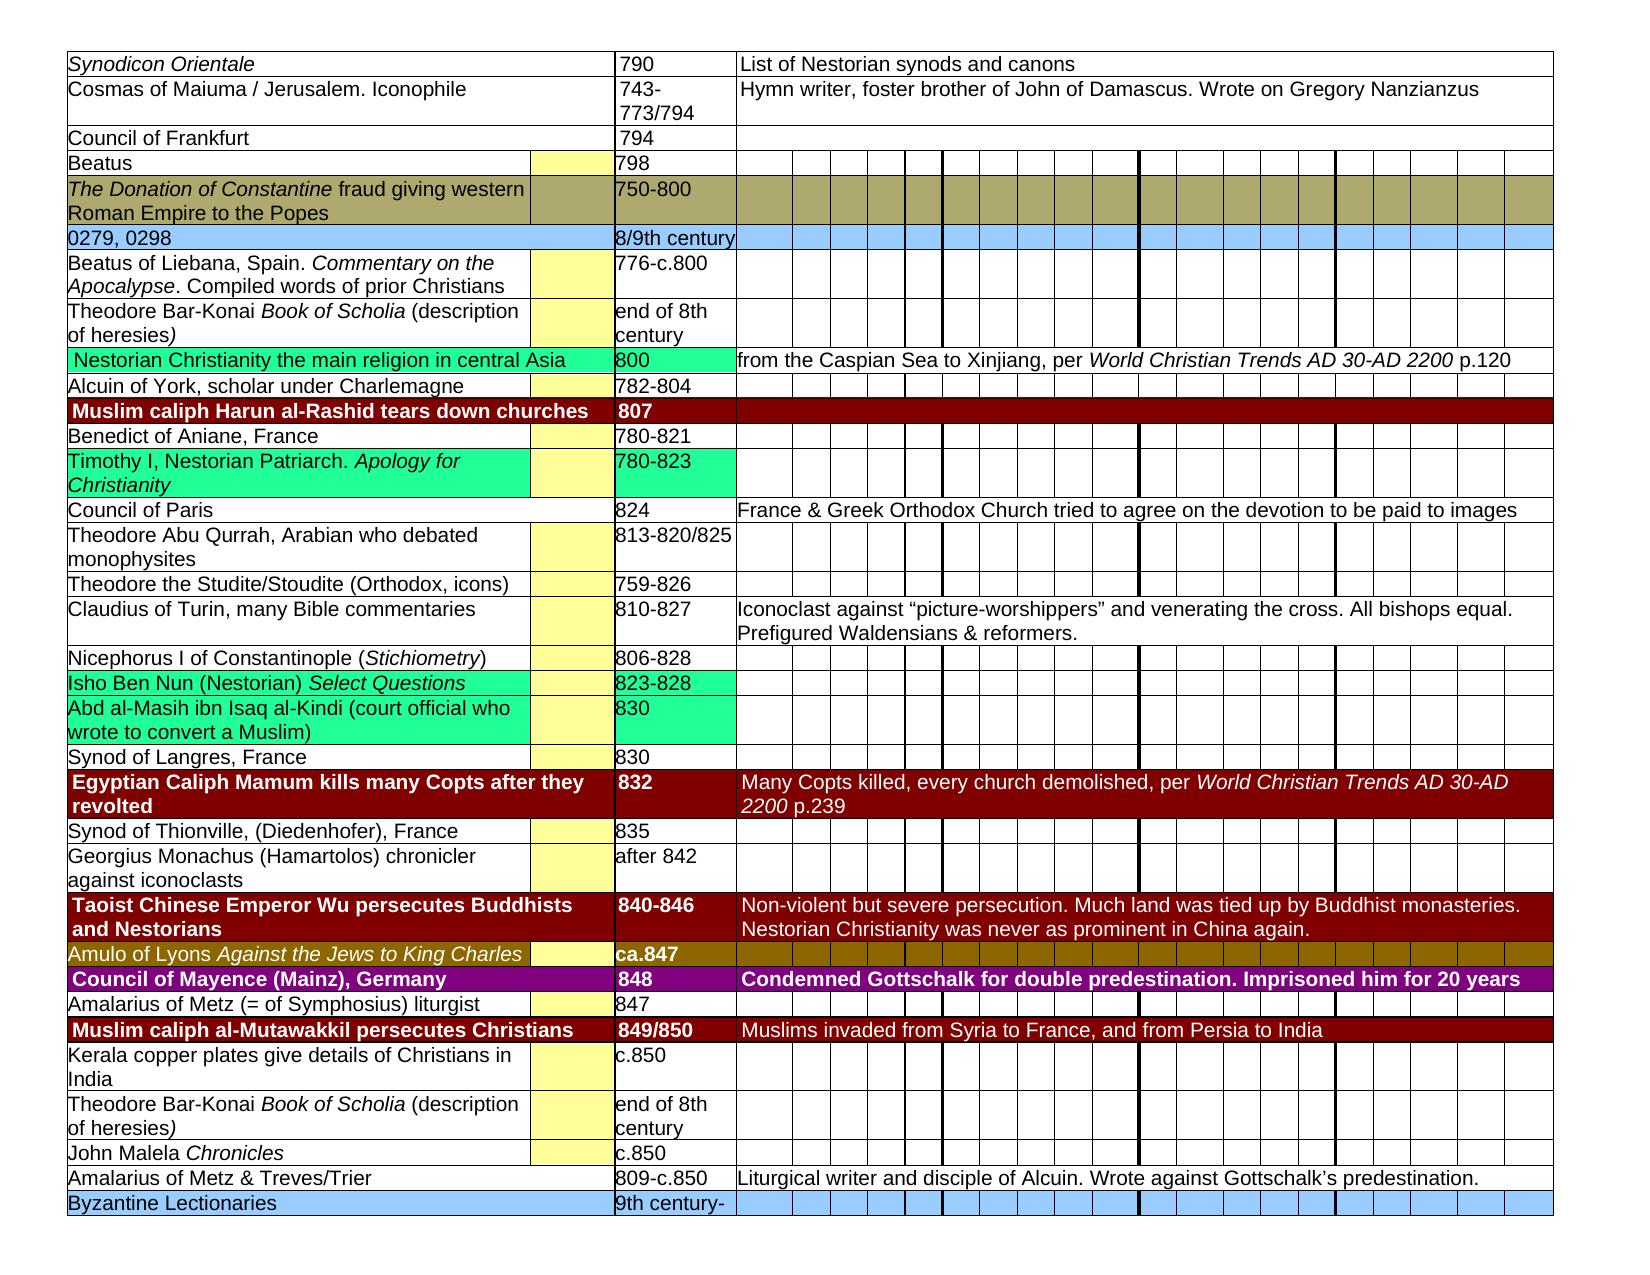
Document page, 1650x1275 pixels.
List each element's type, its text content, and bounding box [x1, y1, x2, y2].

table_cell [1299, 1191, 1334, 1215]
table_cell [1505, 424, 1553, 448]
table_cell [1224, 671, 1260, 695]
table_cell [906, 1140, 941, 1164]
table_cell [1093, 374, 1138, 397]
table_cell [737, 250, 792, 298]
table_cell [831, 646, 867, 670]
table_cell [793, 992, 830, 1016]
table_cell Amulo of Lyons Against the Jews to King Charles [68, 942, 530, 966]
table_cell [1458, 844, 1504, 892]
table_cell [1505, 819, 1553, 843]
table_cell [1055, 449, 1092, 497]
table_cell [1374, 572, 1410, 596]
table_cell [1141, 572, 1176, 596]
table_cell [1177, 745, 1223, 769]
table_cell [1411, 1191, 1457, 1215]
table_cell [531, 671, 614, 695]
table_cell Synod of Langres, France [68, 745, 530, 769]
table_cell [1055, 992, 1092, 1016]
table_cell [1224, 745, 1260, 769]
table_cell [737, 646, 792, 670]
table_cell [944, 745, 979, 769]
table_cell [1141, 250, 1176, 298]
table_cell 759-826 [616, 572, 736, 596]
table_cell [1458, 449, 1504, 497]
table_cell [1261, 1043, 1298, 1090]
table_cell [980, 299, 1017, 347]
table_cell end of 8th century [616, 299, 736, 347]
table_cell [1224, 1043, 1260, 1090]
table_cell Taoist Chinese Emperor Wu persecutes Buddhists and Nestorians [68, 893, 614, 941]
table_cell [980, 696, 1017, 744]
table_cell [737, 1043, 792, 1090]
table_cell [1177, 299, 1223, 347]
table_cell [1411, 225, 1457, 249]
table_cell Isho Ben Nun (Nestorian) Select Questions [68, 671, 530, 695]
table_cell [1055, 1140, 1092, 1164]
table_cell [868, 745, 904, 769]
table_cell [1458, 299, 1504, 347]
table_cell 794 [616, 126, 736, 150]
table_cell [906, 646, 941, 670]
table_cell [1018, 1191, 1054, 1215]
table_cell [737, 745, 792, 769]
table_cell 830 [616, 745, 736, 769]
table_cell 830 [616, 696, 736, 744]
table_cell [793, 745, 830, 769]
table_cell [1505, 1140, 1553, 1164]
table_cell [737, 399, 1553, 423]
table_cell Council of Paris [68, 498, 614, 522]
table_cell [1141, 992, 1176, 1016]
table_cell [831, 449, 867, 497]
table_cell [737, 696, 792, 744]
table_cell 780-823 [616, 449, 736, 497]
table_cell [1093, 151, 1137, 175]
table_cell [1374, 151, 1410, 175]
table_cell [1177, 572, 1223, 596]
table_cell [1261, 523, 1298, 571]
table_cell [906, 745, 941, 769]
table_cell [1299, 992, 1334, 1016]
table_cell [1141, 696, 1176, 744]
table_cell Beatus of Liebana, Spain. Commentary on the Apocalypse. Compiled words of prior Christians [68, 250, 530, 298]
table_cell [1261, 1140, 1298, 1164]
table_cell 824 [616, 498, 736, 522]
table_cell [906, 151, 941, 175]
table_cell [1505, 225, 1553, 249]
table_cell [1224, 424, 1260, 448]
table_cell [906, 250, 941, 298]
table_cell [1055, 819, 1092, 843]
table_cell [1055, 646, 1092, 670]
table_cell [1261, 819, 1298, 843]
table_cell [1141, 523, 1176, 571]
table_cell [1458, 225, 1504, 249]
table_cell [980, 646, 1017, 670]
table_cell [1177, 844, 1223, 892]
table_cell [1018, 819, 1054, 843]
table_cell [943, 942, 979, 966]
table_cell 813-820/825 [616, 523, 736, 571]
table_cell [1337, 745, 1373, 769]
table_cell [1018, 250, 1054, 298]
table_cell [1261, 299, 1298, 347]
table_cell [1336, 942, 1373, 966]
table_cell [1261, 449, 1298, 497]
table_cell Muslims invaded from Syria to France, and from Persia to India [737, 1018, 1553, 1041]
table_cell [531, 696, 614, 744]
table_cell [531, 844, 614, 892]
table_cell [868, 449, 904, 497]
table_cell [980, 374, 1017, 397]
table_cell [1374, 696, 1410, 744]
table_cell [1299, 671, 1334, 695]
table_cell [1224, 696, 1260, 744]
table_cell [980, 449, 1017, 497]
table_cell [831, 844, 867, 892]
table_cell 0279, 0298 [68, 225, 614, 249]
table_cell 832 [616, 770, 736, 818]
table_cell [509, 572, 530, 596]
table_cell 849/850 [616, 1018, 736, 1041]
table_cell [737, 844, 792, 892]
table_cell [1139, 942, 1176, 966]
table_cell [1224, 176, 1260, 224]
table_cell [944, 1091, 979, 1139]
table_cell [531, 572, 614, 596]
table_cell [531, 176, 614, 224]
table_cell [1093, 176, 1137, 224]
table_cell [1224, 1140, 1260, 1164]
table_cell [531, 745, 614, 769]
table_cell [980, 523, 1017, 571]
table_cell [906, 844, 941, 892]
table_cell [1139, 374, 1176, 397]
table_cell [1505, 176, 1553, 224]
table_cell [831, 671, 867, 695]
table_cell [1411, 696, 1457, 744]
table_cell [737, 374, 792, 397]
table_cell [793, 250, 830, 298]
table_cell [1055, 844, 1092, 892]
table_cell [1337, 671, 1373, 695]
table_cell [737, 523, 792, 571]
table_cell [737, 424, 792, 448]
table_cell [793, 1091, 830, 1139]
table_cell [906, 572, 941, 596]
table_cell [531, 523, 614, 571]
table_cell [980, 942, 1017, 966]
table_cell [1261, 671, 1298, 695]
table_cell [1224, 942, 1260, 966]
table_cell [944, 250, 979, 298]
table_cell [1337, 1043, 1373, 1090]
table_cell [1374, 992, 1410, 1016]
table_cell Hymn writer, foster brother of John of Damascus. Wrote on Gregory Nanzianzus [737, 77, 1553, 125]
table_cell [1093, 572, 1137, 596]
table_cell 806-828 [616, 646, 736, 670]
table_cell 776-c.800 [616, 250, 736, 298]
table_cell Amalarius of Metz (= of Symphosius) liturgist [68, 992, 530, 1016]
table_cell end of 8th century [616, 1091, 736, 1139]
table_cell [1261, 176, 1298, 224]
table_cell [1055, 942, 1092, 966]
table_cell [868, 374, 904, 397]
table_cell [1018, 1140, 1054, 1164]
table_cell [1458, 992, 1504, 1016]
table_cell [531, 424, 614, 448]
table_cell Nestorian Christianity the main religion in central Asia [68, 348, 614, 372]
table_cell [1177, 942, 1223, 966]
table_cell [1055, 696, 1092, 744]
table_cell 800 [616, 348, 736, 372]
table_cell 823-828 [616, 671, 736, 695]
table_cell [1141, 1191, 1176, 1215]
table_cell [793, 151, 830, 175]
table_cell [1261, 374, 1298, 397]
table_cell [944, 696, 979, 744]
table_cell [1299, 696, 1334, 744]
table_cell [1177, 646, 1223, 670]
table_cell [1261, 942, 1298, 966]
table_cell Iconoclast against “picture-worshippers” and venerating the cross. All bishops equal. Prefigured Waldensians & reformers. [737, 597, 1553, 645]
table_cell [906, 374, 942, 397]
table_cell Theodore Abu Qurrah, Arabian who debated monophysites [196, 523, 530, 571]
table_cell 782-804 [616, 374, 736, 397]
table_cell [1224, 844, 1260, 892]
table_cell [1093, 424, 1137, 448]
table_cell 848 [616, 967, 736, 991]
table_cell [1018, 176, 1054, 224]
table_cell [868, 250, 904, 298]
table_cell [1224, 250, 1260, 298]
table_cell [1141, 671, 1176, 695]
table_cell [831, 572, 867, 596]
table_cell [793, 696, 830, 744]
table_cell [1224, 225, 1260, 249]
table_cell 807 [616, 399, 736, 423]
table_cell Many Copts killed, every church demolished, per World Christian Trends AD 30-AD 2200 p.239 [737, 770, 1553, 818]
table_cell [1224, 1091, 1260, 1139]
table_cell [1055, 374, 1092, 397]
table_cell [1224, 449, 1260, 497]
table_cell [1374, 1091, 1410, 1139]
table_cell [1505, 1191, 1553, 1215]
table_cell 790 [616, 52, 736, 76]
table_cell Beatus [68, 151, 530, 175]
table_cell [1337, 696, 1373, 744]
table_cell [1458, 424, 1504, 448]
table_cell [1411, 151, 1457, 175]
table_cell [868, 819, 904, 843]
table_cell Byzantine Lectionaries [68, 1191, 614, 1215]
table_cell [1093, 1191, 1137, 1215]
table_cell Kerala copper plates give details of Christians in India [68, 1043, 530, 1090]
table_cell [944, 523, 979, 571]
table_cell [1337, 449, 1373, 497]
table_cell Theodore Bar-Konai Book of Scholia (description of heresies) [68, 299, 530, 347]
table_cell [906, 424, 941, 448]
table_cell [1299, 1140, 1334, 1164]
table_cell [831, 299, 867, 347]
table_cell [1458, 942, 1504, 966]
table_cell [737, 1191, 792, 1215]
table_cell [831, 1191, 867, 1215]
table_cell [1505, 844, 1553, 892]
table_cell [944, 151, 979, 175]
table_cell [1093, 745, 1137, 769]
table_cell [1299, 374, 1335, 397]
table_cell from the Caspian Sea to Xinjiang, per World Christian Trends AD 30-AD 2200 p.120 [737, 348, 1553, 372]
table_cell [831, 374, 867, 397]
table_cell c.850 [616, 1140, 736, 1164]
table_cell [831, 225, 867, 249]
table_cell [1018, 523, 1054, 571]
table_cell [980, 572, 1017, 596]
table_cell [737, 671, 792, 695]
table_cell [1411, 424, 1457, 448]
table_cell after 842 [616, 844, 736, 892]
table_cell [944, 1191, 979, 1215]
table_cell [1018, 646, 1054, 670]
table_cell [1141, 424, 1176, 448]
table_cell List of Nestorian synods and canons [737, 52, 1553, 76]
table_cell [1299, 225, 1334, 249]
table_cell [906, 1091, 941, 1139]
table_cell [1018, 844, 1054, 892]
table_cell [1337, 176, 1373, 224]
table_cell [868, 1191, 904, 1215]
table_cell [831, 1043, 867, 1090]
table_cell [737, 176, 792, 224]
table_cell [1018, 374, 1054, 397]
table_cell [1411, 250, 1457, 298]
table_cell [793, 225, 830, 249]
table_cell [1337, 299, 1373, 347]
table_cell [1055, 1043, 1092, 1090]
table_cell [1299, 176, 1334, 224]
table_cell [1337, 572, 1373, 596]
table_cell [793, 523, 830, 571]
table_cell [906, 671, 941, 695]
table_cell [1093, 225, 1137, 249]
table_cell [737, 819, 792, 843]
table_cell [1299, 646, 1334, 670]
table_cell [868, 992, 904, 1016]
table_cell [1177, 992, 1223, 1016]
table_cell [1299, 299, 1334, 347]
table_cell [1411, 646, 1457, 670]
table_cell [1411, 1140, 1457, 1164]
table_cell [1458, 696, 1504, 744]
table_cell [1261, 250, 1298, 298]
table_cell Liturgical writer and disciple of Alcuin. Wrote against Gottschalk’s predestination. [737, 1166, 1553, 1189]
table_cell [531, 646, 614, 670]
table_cell [1224, 374, 1260, 397]
table_cell Abd al-Masih ibn Isaq al-Kindi (court official who wrote to convert a Muslim) [68, 696, 530, 744]
table_cell [1177, 449, 1223, 497]
table_cell [793, 374, 830, 397]
table_cell [1411, 299, 1457, 347]
table_cell [1224, 992, 1260, 1016]
table_cell [868, 1043, 904, 1090]
table_cell [1337, 992, 1373, 1016]
table_cell [831, 1091, 867, 1139]
table_cell [944, 1043, 979, 1090]
table_cell [1458, 1043, 1504, 1090]
table_cell Claudius of Turin, many Bible commentaries [68, 597, 530, 645]
table_cell Theodore Bar-Konai Book of Scholia (description of heresies) [68, 1091, 530, 1139]
table_cell [1458, 646, 1504, 670]
table_cell [1261, 646, 1298, 670]
table_cell [1093, 646, 1137, 670]
table_cell [1018, 151, 1054, 175]
table_cell c.850 [616, 1043, 736, 1090]
table_cell 798 [616, 151, 736, 175]
table_cell [1337, 250, 1373, 298]
table_cell [1336, 374, 1373, 397]
table_cell Timothy I, Nestorian Patriarch. Apology for Christianity [68, 449, 530, 497]
table_cell [737, 225, 792, 249]
table_cell [831, 942, 867, 966]
table_cell [868, 671, 904, 695]
table_cell John Malela Chronicles [68, 1140, 530, 1164]
table_cell [980, 424, 1017, 448]
table_cell [1505, 942, 1553, 966]
table_cell [1093, 1140, 1137, 1164]
table_cell [831, 250, 867, 298]
table_cell [1055, 250, 1092, 298]
table_cell [1411, 374, 1457, 397]
table_cell [980, 1191, 1017, 1215]
table_cell [1018, 696, 1054, 744]
table_cell [1458, 1091, 1504, 1139]
table_cell [1093, 299, 1137, 347]
table_cell [1505, 299, 1553, 347]
table_cell [980, 225, 1017, 249]
table_cell [737, 299, 792, 347]
table_cell [868, 299, 904, 347]
table_cell Condemned Gottschalk for double predestination. Imprisoned him for 20 years [737, 967, 1553, 991]
table_cell [944, 671, 979, 695]
table_cell [944, 176, 979, 224]
table_cell 840-846 [616, 893, 736, 941]
table_cell [1261, 424, 1298, 448]
table_cell [1141, 225, 1176, 249]
table_cell [1141, 176, 1176, 224]
table_cell [1374, 176, 1410, 224]
table_cell [868, 1091, 904, 1139]
table_cell [1177, 151, 1223, 175]
table_cell Cosmas of Maiuma / Jerusalem. Iconophile [68, 77, 614, 125]
table_cell [944, 992, 979, 1016]
table_cell 809-c.850 [616, 1166, 736, 1189]
table_cell [1505, 646, 1553, 670]
table_cell [1177, 819, 1223, 843]
table_cell [1374, 523, 1410, 571]
table_cell [980, 1140, 1017, 1164]
table_cell [1337, 225, 1373, 249]
table_cell Muslim caliph al-Mutawakkil persecutes Christians [68, 1018, 614, 1041]
table_cell [1337, 151, 1373, 175]
table_cell [944, 819, 979, 843]
table_cell [831, 992, 867, 1016]
table_cell [1261, 1091, 1298, 1139]
table_cell [1458, 671, 1504, 695]
table_cell [1337, 1091, 1373, 1139]
table_cell [531, 1091, 614, 1139]
table_cell [1261, 151, 1298, 175]
table_cell [1141, 449, 1176, 497]
table_cell [1055, 299, 1092, 347]
table_cell 847 [616, 992, 736, 1016]
table_cell [1374, 299, 1410, 347]
table_cell [1093, 819, 1137, 843]
table_cell [1299, 151, 1334, 175]
table_cell [1177, 696, 1223, 744]
table_cell [868, 424, 904, 448]
table_cell [868, 176, 904, 224]
table_cell [1177, 671, 1223, 695]
table_cell [793, 176, 830, 224]
table_cell [1141, 1140, 1176, 1164]
table_cell [1018, 942, 1054, 966]
table_cell [1093, 1043, 1137, 1090]
table_cell [1093, 250, 1137, 298]
table_cell [980, 1091, 1017, 1139]
table_cell [1055, 176, 1092, 224]
table_cell [1374, 745, 1410, 769]
table_cell [793, 1191, 830, 1215]
table_cell [1299, 572, 1334, 596]
table_cell 810-827 [616, 597, 736, 645]
table_cell [1141, 151, 1176, 175]
table_cell [1374, 646, 1410, 670]
table_cell [1224, 646, 1260, 670]
table_cell [1141, 299, 1176, 347]
table_cell Amalarius of Metz & Treves/Trier [68, 1166, 614, 1189]
table_cell [831, 745, 867, 769]
table_cell [868, 942, 904, 966]
table_cell Synodicon Orientale [68, 52, 614, 76]
table_cell 780-821 [616, 424, 736, 448]
table_cell [1337, 646, 1373, 670]
table_cell [1055, 671, 1092, 695]
table_cell [1411, 176, 1457, 224]
table_cell [1411, 745, 1457, 769]
table_cell [1505, 523, 1553, 571]
table_cell [1018, 225, 1054, 249]
table_cell [1018, 299, 1054, 347]
table_cell [1337, 523, 1373, 571]
table_cell [944, 646, 979, 670]
table_cell [1055, 225, 1092, 249]
table_cell [1458, 250, 1504, 298]
table_cell [531, 819, 614, 843]
table_cell [1505, 151, 1553, 175]
table_cell [1374, 1140, 1410, 1164]
table_cell Benedict of Aniane, France [68, 424, 530, 448]
table_cell [831, 523, 867, 571]
table_cell [1374, 942, 1410, 966]
table_cell [1299, 844, 1334, 892]
table_cell [1458, 151, 1504, 175]
table_cell [1458, 745, 1504, 769]
table_cell [1018, 1043, 1054, 1090]
table_cell [980, 671, 1017, 695]
table_cell 750-800 [616, 176, 736, 224]
table_cell [1505, 671, 1553, 695]
table_cell [868, 225, 904, 249]
table_cell [793, 424, 830, 448]
table_cell [1055, 572, 1092, 596]
table_cell Alcuin of York, scholar under Charlemagne [68, 374, 530, 397]
table_cell [1299, 424, 1334, 448]
table_cell [943, 374, 979, 397]
table_cell [793, 299, 830, 347]
table_cell [531, 1043, 614, 1090]
table_cell [1093, 523, 1137, 571]
table_cell [1177, 250, 1223, 298]
table_cell [1505, 250, 1553, 298]
table_cell [1177, 424, 1223, 448]
table_cell [906, 225, 941, 249]
table_cell [1411, 844, 1457, 892]
table_cell [1374, 225, 1410, 249]
table_cell [1337, 844, 1373, 892]
table_cell [1337, 424, 1373, 448]
table_cell [1055, 523, 1092, 571]
table_cell [1093, 671, 1137, 695]
table_cell [906, 992, 941, 1016]
table_cell [1458, 523, 1504, 571]
table_cell [1458, 819, 1504, 843]
table_cell [737, 151, 792, 175]
table_cell [1299, 745, 1334, 769]
table_cell [737, 1140, 792, 1164]
table_cell [1018, 745, 1054, 769]
table_cell [793, 1140, 830, 1164]
table_cell [1141, 1043, 1176, 1090]
table_cell [531, 449, 614, 497]
table_cell [1141, 844, 1176, 892]
table_cell Council of Mayence (Mainz), Germany [68, 967, 614, 991]
table_cell [1505, 745, 1553, 769]
table_cell [1505, 992, 1553, 1016]
table_cell France & Greek Orthodox Church tried to agree on the devotion to be paid to images [737, 498, 1553, 522]
table_cell [980, 992, 1017, 1016]
table_cell [793, 671, 830, 695]
table_cell [980, 250, 1017, 298]
table_cell [980, 151, 1017, 175]
table_cell [1177, 1091, 1223, 1139]
table_cell [1374, 424, 1410, 448]
table_cell [1374, 374, 1410, 397]
table_cell [906, 942, 942, 966]
table_cell [1505, 374, 1553, 397]
table_cell [1055, 1091, 1092, 1139]
table_cell [1458, 1140, 1504, 1164]
table_cell [1505, 572, 1553, 596]
table_cell [944, 299, 979, 347]
table_cell [1261, 572, 1298, 596]
table_cell [1374, 1043, 1410, 1090]
table_cell [1093, 1091, 1137, 1139]
table_cell [831, 819, 867, 843]
table_cell [944, 844, 979, 892]
table_cell [1018, 671, 1054, 695]
table_cell [868, 696, 904, 744]
table_cell [868, 523, 904, 571]
table_cell [1458, 572, 1504, 596]
table_cell [831, 151, 867, 175]
table_cell [1299, 449, 1334, 497]
table_cell [1505, 1043, 1553, 1090]
table_cell [1411, 572, 1457, 596]
table_cell [1177, 1140, 1223, 1164]
table_cell [944, 572, 979, 596]
table_cell [1177, 225, 1223, 249]
table_cell [1261, 696, 1298, 744]
table_cell [868, 151, 904, 175]
table_cell The Donation of Constantine fraud giving western Roman Empire to the Popes [68, 176, 530, 224]
table_cell Georgius Monachus (Hamartolos) chronicler against iconoclasts [68, 844, 530, 892]
table_cell [1018, 1091, 1054, 1139]
table_cell [944, 424, 979, 448]
table_cell [1141, 1091, 1176, 1139]
table_cell [1299, 250, 1334, 298]
table_cell [1018, 572, 1054, 596]
table_cell [906, 819, 941, 843]
table_cell [737, 572, 792, 596]
table_cell [531, 374, 614, 397]
table_cell [980, 819, 1017, 843]
table_cell [906, 176, 941, 224]
table_cell [944, 449, 979, 497]
table_cell [1337, 819, 1373, 843]
table_cell [1224, 572, 1260, 596]
table_cell [831, 1140, 867, 1164]
table_cell Muslim caliph Harun al-Rashid tears down churches [68, 399, 614, 423]
table_cell 8/9th century [616, 225, 736, 249]
table_cell [906, 449, 941, 497]
table_cell [793, 844, 830, 892]
table_cell [1299, 819, 1334, 843]
table_cell [1411, 992, 1457, 1016]
table_cell [906, 299, 941, 347]
table_cell [1411, 819, 1457, 843]
table_cell [1261, 225, 1298, 249]
table_cell [1374, 1191, 1410, 1215]
table_cell [1093, 844, 1137, 892]
table_cell [868, 844, 904, 892]
table_cell [980, 745, 1017, 769]
table_cell [1177, 374, 1223, 397]
table_cell [944, 225, 979, 249]
table_cell [793, 942, 830, 966]
table_cell [980, 176, 1017, 224]
table_cell [793, 1043, 830, 1090]
table_cell [737, 942, 792, 966]
table_cell [531, 597, 614, 645]
table_cell [1055, 745, 1092, 769]
table_cell [793, 819, 830, 843]
table_cell [1177, 523, 1223, 571]
table_cell [980, 844, 1017, 892]
table_cell [831, 176, 867, 224]
table_cell Council of Frankfurt [68, 126, 614, 150]
table_cell [1055, 151, 1092, 175]
table_cell [1458, 176, 1504, 224]
table_cell [868, 646, 904, 670]
table_cell [1299, 523, 1334, 571]
table_cell [1411, 942, 1457, 966]
table_cell [1458, 1191, 1504, 1215]
table_cell [1224, 1191, 1260, 1215]
table_cell [1299, 942, 1335, 966]
table_cell [1261, 1191, 1298, 1215]
table_cell [1411, 523, 1457, 571]
table_cell [1337, 1140, 1373, 1164]
table_cell [1505, 1091, 1553, 1139]
table_cell [793, 646, 830, 670]
table_cell [737, 126, 1553, 150]
table_cell [737, 992, 792, 1016]
table_cell [1374, 671, 1410, 695]
table_cell [1411, 671, 1457, 695]
table_cell [1055, 1191, 1092, 1215]
table_cell 9th century- [616, 1191, 736, 1215]
table_cell [1374, 250, 1410, 298]
table_cell [1411, 1043, 1457, 1090]
table_cell [531, 1140, 614, 1164]
table_cell [793, 572, 830, 596]
table_cell [1411, 449, 1457, 497]
table_cell [1055, 424, 1092, 448]
table_cell [1177, 1043, 1223, 1090]
table_cell [531, 299, 614, 347]
table_cell [1458, 374, 1504, 397]
table_cell [1261, 745, 1298, 769]
table_cell [1177, 176, 1223, 224]
table_cell [531, 250, 614, 298]
table_cell [1261, 844, 1298, 892]
table_cell [1337, 1191, 1373, 1215]
table_cell [1018, 992, 1054, 1016]
table_cell [906, 523, 941, 571]
table_cell [1374, 844, 1410, 892]
table_cell [1093, 696, 1137, 744]
table_cell Synod of Thionville, (Diedenhofer), France [68, 819, 530, 843]
table_cell [1093, 449, 1137, 497]
table_cell [1299, 1091, 1334, 1139]
table_cell [1261, 992, 1298, 1016]
table_cell [737, 449, 792, 497]
table_cell [906, 1043, 941, 1090]
table_cell [906, 696, 941, 744]
table_cell [1224, 819, 1260, 843]
table_cell [1374, 819, 1410, 843]
table_cell [531, 942, 614, 966]
table_cell [1299, 1043, 1334, 1090]
table_cell [1374, 449, 1410, 497]
table_cell 743-773/794 [616, 77, 736, 125]
table_cell [868, 572, 904, 596]
table_cell [1224, 151, 1260, 175]
table_cell [531, 151, 614, 175]
table_cell [831, 696, 867, 744]
table_cell [1093, 942, 1138, 966]
table_cell Non-violent but severe persecution. Much land was tied up by Buddhist monasteries. Nestorian Christianity was never as prominent in China again. [737, 893, 1553, 941]
table_cell [1177, 1191, 1223, 1215]
table_cell [1224, 299, 1260, 347]
table_cell 835 [616, 819, 736, 843]
table_cell [1141, 646, 1176, 670]
table_cell [1093, 992, 1137, 1016]
table_cell [1141, 745, 1176, 769]
table_cell [1018, 449, 1054, 497]
table_cell [1411, 1091, 1457, 1139]
table_cell Egyptian Caliph Mamum kills many Copts after they revolted [68, 770, 614, 818]
table_cell [944, 1140, 979, 1164]
table_cell [831, 424, 867, 448]
table_cell [868, 1140, 904, 1164]
table_cell [1505, 449, 1553, 497]
table_cell [1018, 424, 1054, 448]
table_cell [980, 1043, 1017, 1090]
table_cell [793, 449, 830, 497]
table_cell Nicephorus I of Constantinople (Stichiometry) [68, 646, 530, 670]
table_cell [531, 992, 614, 1016]
table_cell [1224, 523, 1260, 571]
table_cell [1505, 696, 1553, 744]
table_cell ca.847 [616, 942, 736, 966]
table_cell [906, 1191, 941, 1215]
table_cell [1141, 819, 1176, 843]
table_cell [737, 1091, 792, 1139]
